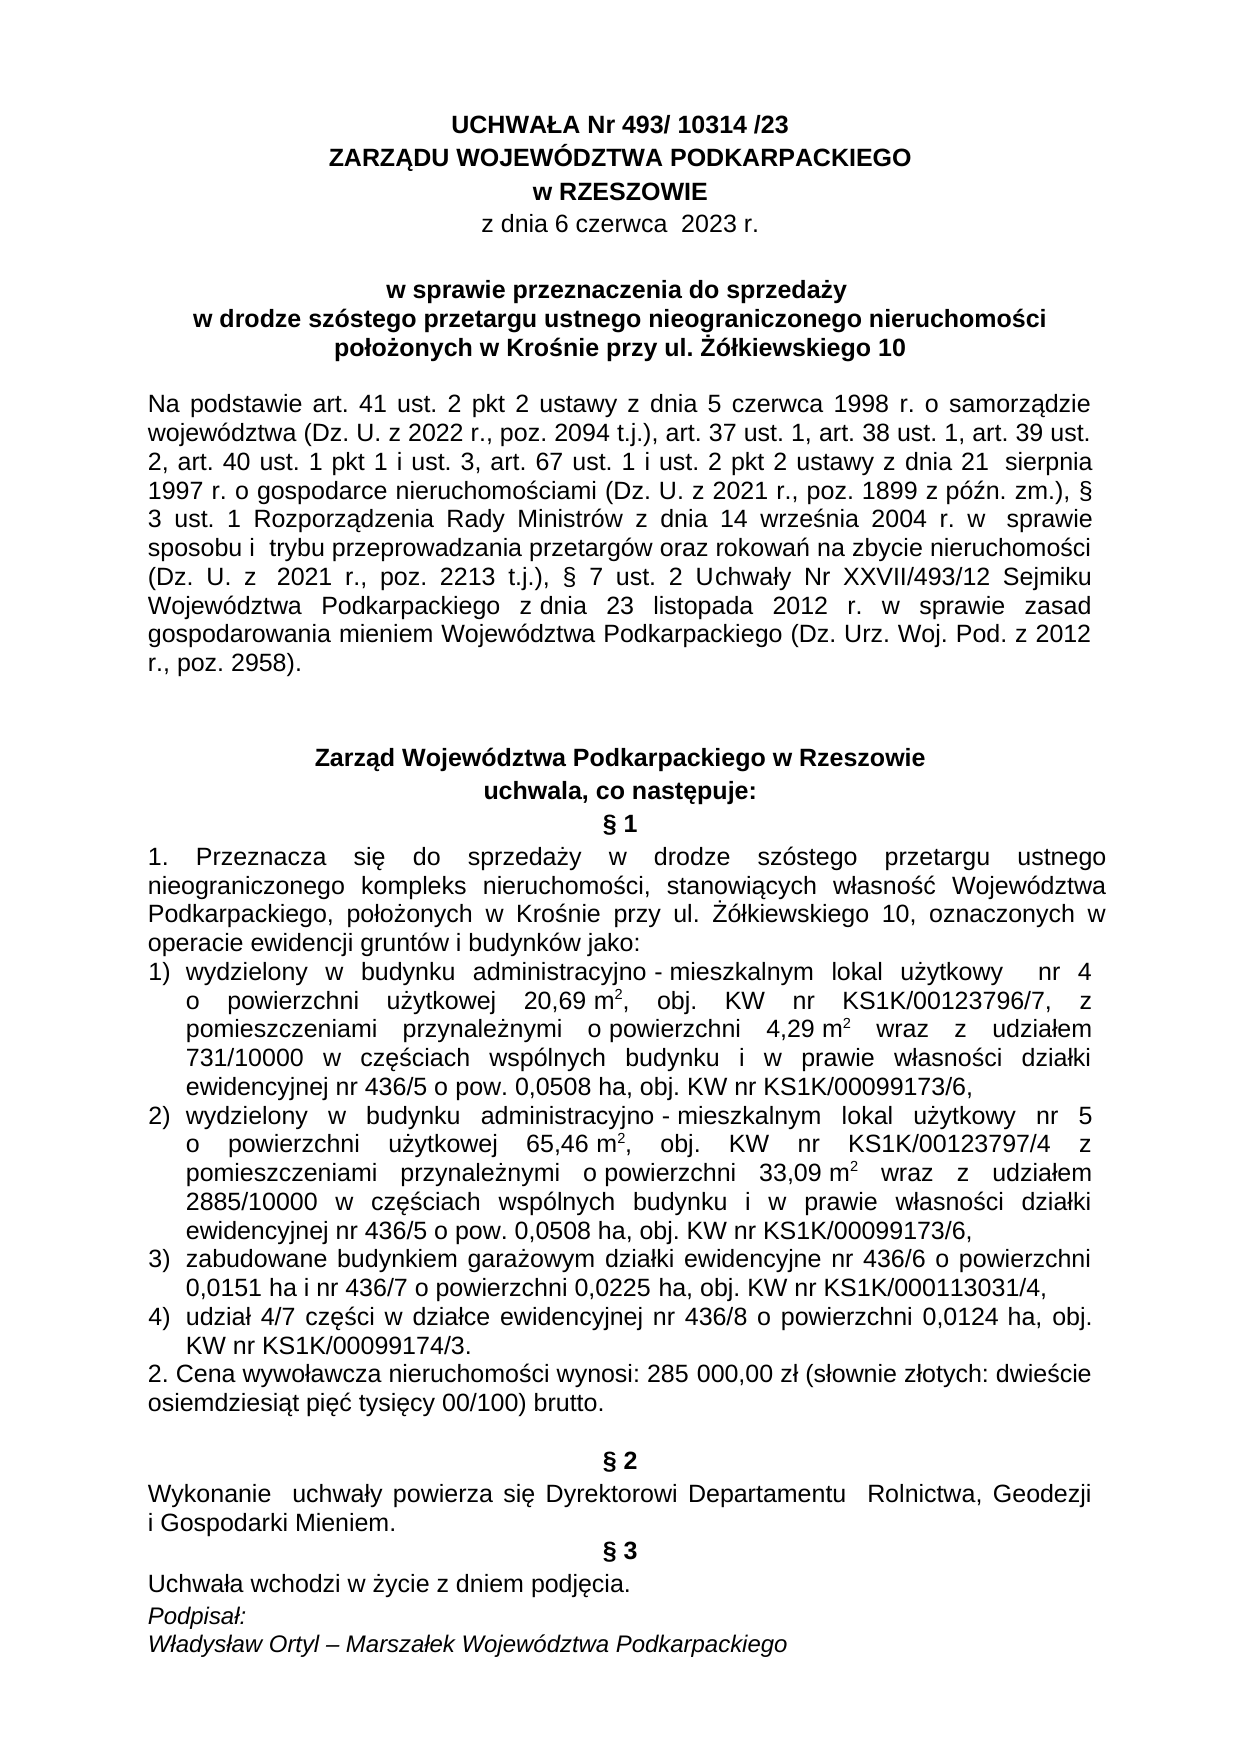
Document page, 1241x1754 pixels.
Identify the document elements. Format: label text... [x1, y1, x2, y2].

text § 3 [148, 1536, 1092, 1565]
list wydzielony w budynku administracyjno - mieszkalnym lokal użytkowy nr 4 o powierzchni użytkowej 20,69 m2, obj. KW nr KS1K/00123796/7, z pomieszczeniami przynależnymi o powierzchni 4,29 m2 wraz z udziałem 731/10000 w częściach wspólnych budynku i w prawie własności działki ewidencyjnej nr 436/5 o pow. 0,0508 ha, obj. KW nr KS1K/00099173/6, [148, 957, 1092, 1101]
list wydzielony w budynku administracyjno - mieszkalnym lokal użytkowy nr 5 o powierzchni użytkowej 65,46 m2, obj. KW nr KS1K/00123797/4 z pomieszczeniami przynależnymi o powierzchni 33,09 m2 wraz z udziałem 2885/10000 w częściach wspólnych budynku i w prawie własności działki ewidencyjnej nr 436/5 o pow. 0,0508 ha, obj. KW nr KS1K/00099173/6, [148, 1101, 1092, 1244]
text Wykonanie uchwały powierza się Dyrektorowi Departamentu Rolnictwa, Geodezji i Gospodarki Mieniem. [148, 1479, 1092, 1536]
text § 2 [148, 1446, 1092, 1474]
text Na podstawie art. 41 ust. 2 pkt 2 ustawy z dnia 5 czerwca 1998 r. o samorządzie województwa (Dz. U. z 2022 r., poz. 2094 t.j.), art. 37 ust. 1, art. 38 ust. 1, art. 39 ust. 2, art. 40 ust. 1 pkt 1 i ust. 3, art. 67 ust. 1 i ust. 2 pkt 2 ustawy z dnia 21 sierpnia 1997 r. o gospodarce nieruchomościami (Dz. U. z 2021 r., poz. 1899 z późn. zm.), § 3 ust. 1 Rozporządzenia Rady Ministrów z dnia 14 września 2004 r. w sprawie sposobu i trybu przeprowadzania przetargów oraz rokowań na zbycie nieruchomości (Dz. U. z 2021 r., poz. 2213 t.j.), § 7 ust. 2 Uchwały Nr XXVII/493/12 Sejmiku Województwa Podkarpackiego z dnia 23 listopada 2012 r. w sprawie zasad gospodarowania mieniem Województwa Podkarpackiego (Dz. Urz. Woj. Pod. z 2012 r., poz. 2958). [148, 389, 1092, 677]
text uchwala, co następuje: [148, 776, 1092, 805]
list udział 4/7 części w działce ewidencyjnej nr 436/8 o powierzchni 0,0124 ha, obj. KW nr KS1K/00099174/3. [148, 1302, 1092, 1359]
text 1. Przeznacza się do sprzedaży w drodze szóstego przetargu ustnego nieograniczonego kompleks nieruchomości, stanowiących własność Województwa Podkarpackiego, położonych w Krośnie przy ul. Żółkiewskiego 10, oznaczonych w operacie ewidencji gruntów i budynków jako: [148, 842, 1107, 957]
text Uchwała wchodzi w życie z dniem podjęcia. [148, 1569, 1092, 1598]
text UCHWAŁA Nr 493/ 10314 /23 ZARZĄDU WOJEWÓDZTWA PODKARPACKIEGO w RZESZOWIE z dnia 6 czerwca 2023 r. [148, 110, 1092, 238]
text Podpisał: [148, 1602, 1092, 1630]
list w sprawie przeznaczenia do sprzedaży w drodze szóstego przetargu ustnego nieograniczonego nieruchomości położonych w Krośnie przy ul. Żółkiewskiego 10 [148, 276, 1092, 362]
text 2. Cena wywoławcza nieruchomości wynosi: 285 000,00 zł (słownie złotych: dwieście osiemdziesiąt pięć tysięcy 00/100) brutto. [148, 1359, 1092, 1417]
text § 1 [148, 809, 1092, 838]
text Zarząd Województwa Podkarpackiego w Rzeszowie [148, 743, 1092, 772]
text Władysław Ortyl – Marszałek Województwa Podkarpackiego [148, 1630, 1092, 1657]
list zabudowane budynkiem garażowym działki ewidencyjne nr 436/6 o powierzchni 0,0151 ha i nr 436/7 o powierzchni 0,0225 ha, obj. KW nr KS1K/000113031/4, [148, 1244, 1092, 1302]
